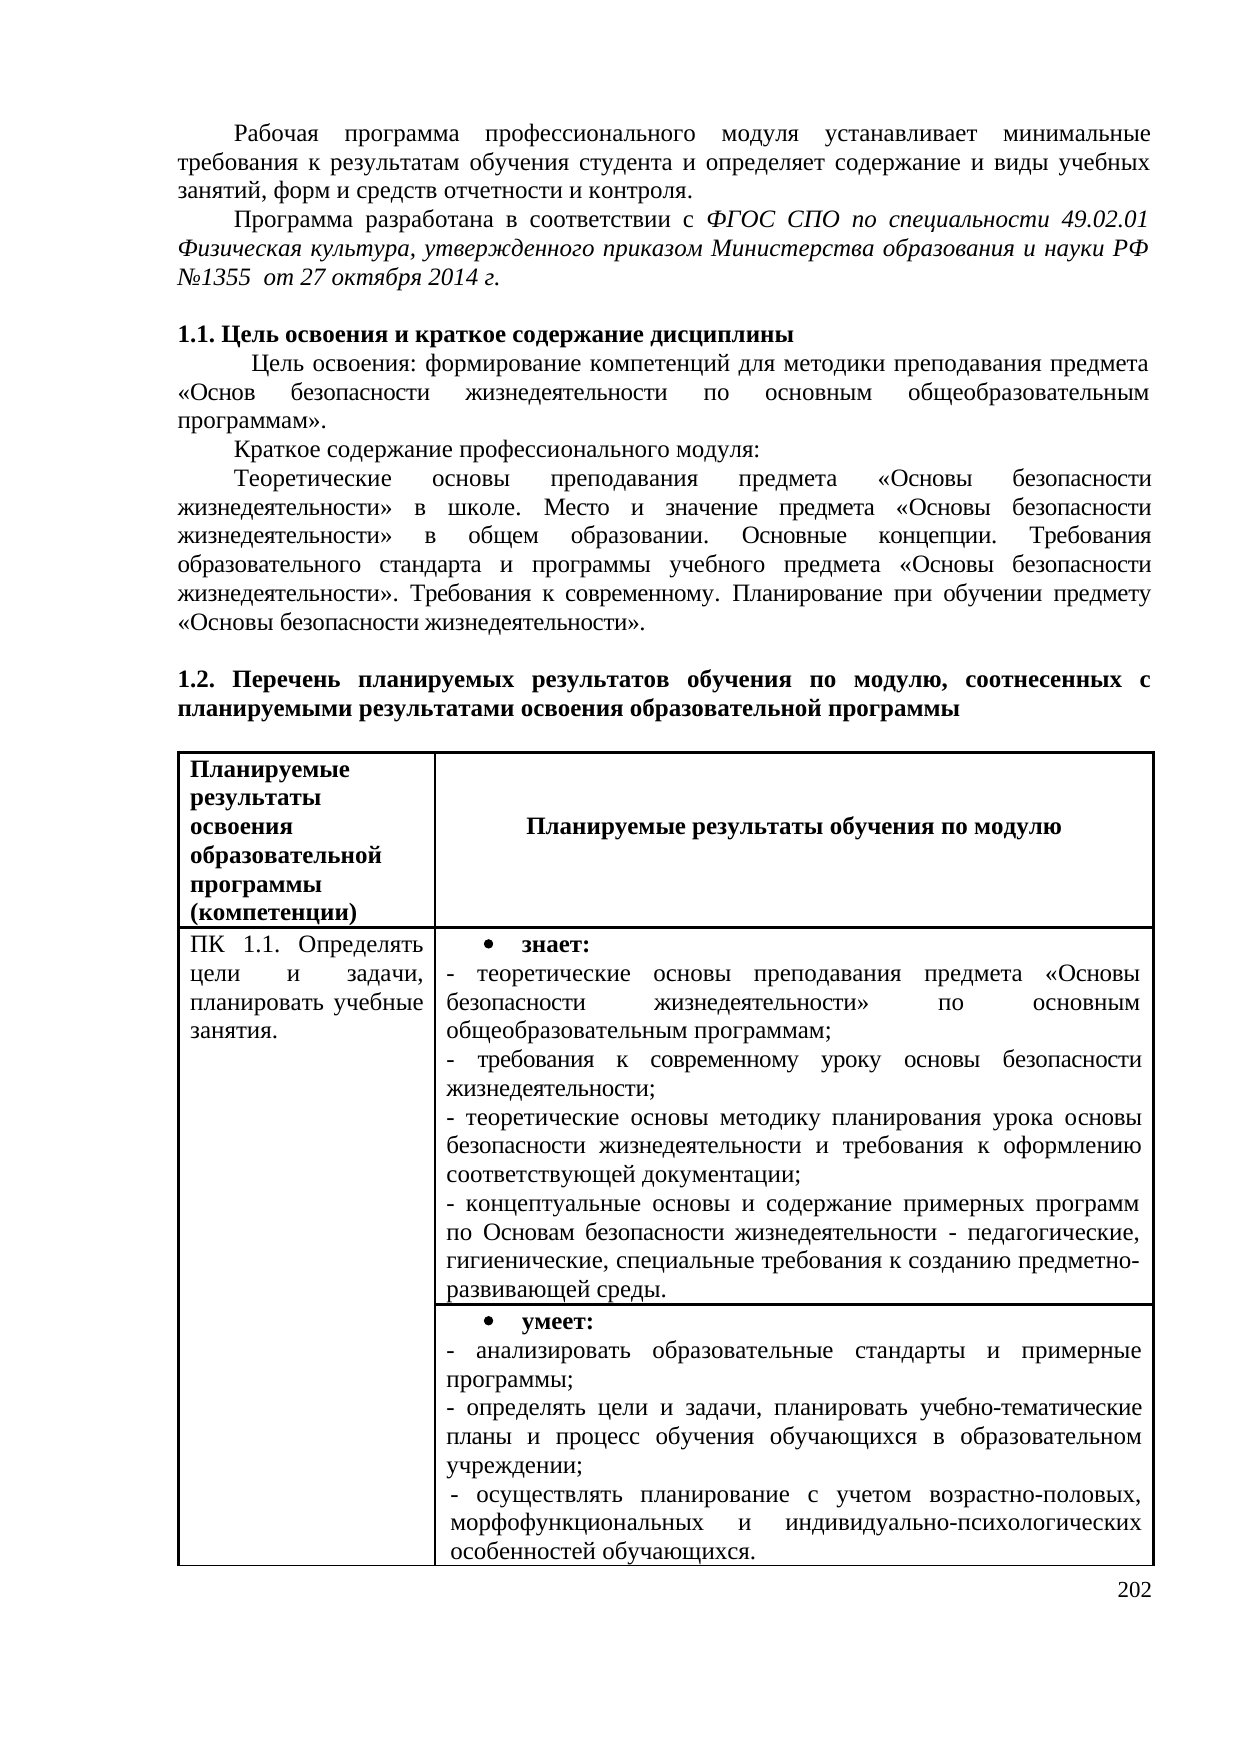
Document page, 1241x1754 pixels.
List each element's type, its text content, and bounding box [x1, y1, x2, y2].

text Рабочая программа профессионального модуля устанавливает минимальные требования к результатам обучения студента и определяет содержание и виды учебных занятий, форм и средств отчетности и контроля. [177, 118, 1152, 204]
text 1.2. Перечень планируемых результатов обучения по модулю, соотнесенных с планируемыми результатами освоения образовательной программы [177, 664, 1152, 722]
text Теоретические основы преподавания предмета «Основы безопасности жизнедеятельности» в школе. Место и значение предмета «Основы безопасности жизнедеятельности» в общем образовании. Основные концепции. Требования образовательного стандарта и программы учебного предмета «Основы безопасности жизнедеятельности». Требования к современному. Планирование при обучении предмету «Основы безопасности жизнедеятельности». [177, 463, 1152, 636]
text Краткое содержание профессионального модуля: [177, 434, 1152, 463]
text Цель освоения: формирование компетенций для методики преподавания предмета «Основ безопасности жизнедеятельности по основным общеобразовательным программам». [177, 348, 1149, 434]
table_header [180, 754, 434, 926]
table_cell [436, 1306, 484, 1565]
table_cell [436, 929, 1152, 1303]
text Программа разработана в соответствии с ФГОС СПО по специальности 49.02.01 Физическая культура, утвержденного приказом Министерства образования и науки РФ №1355 от 27 октября 2014 г. [177, 204, 1152, 291]
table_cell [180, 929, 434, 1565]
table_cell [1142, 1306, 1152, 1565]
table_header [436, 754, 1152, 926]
text 1.1. Цель освоения и краткое содержание дисциплины [177, 319, 1152, 348]
